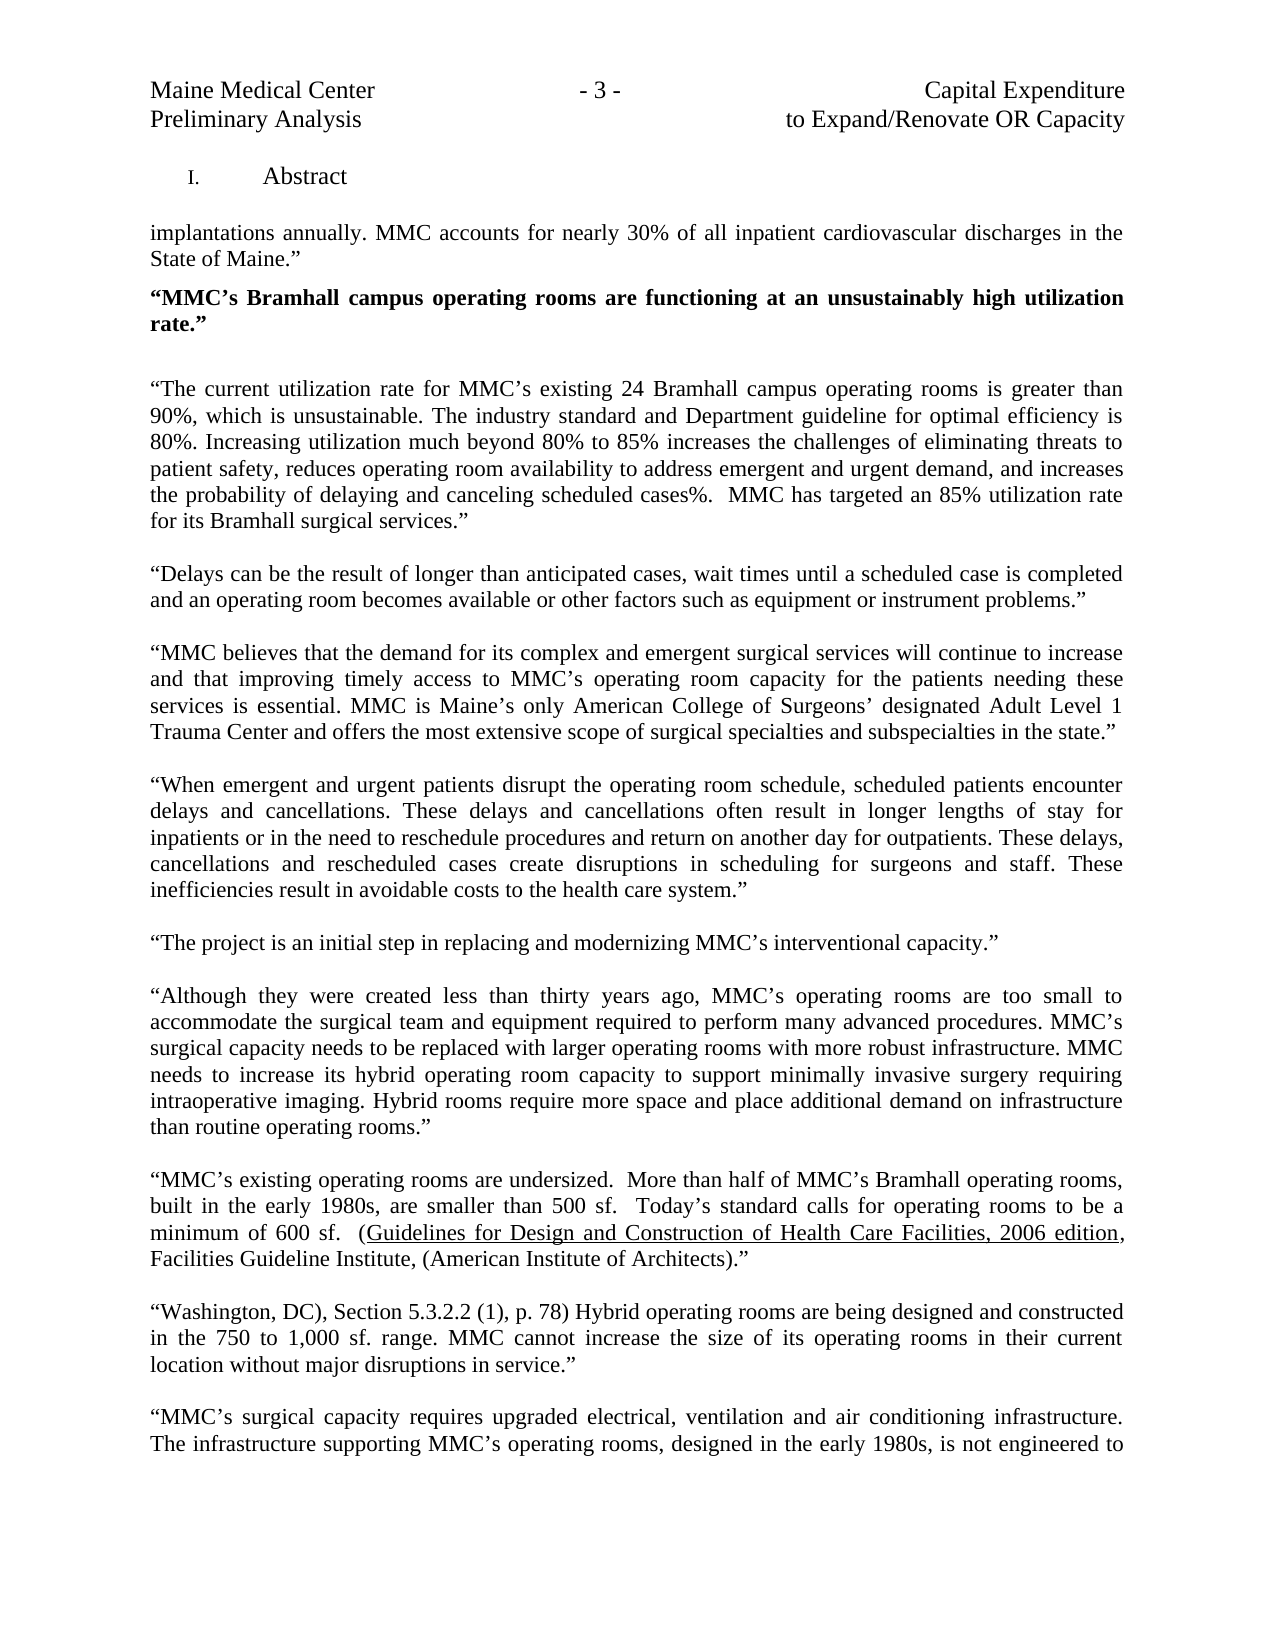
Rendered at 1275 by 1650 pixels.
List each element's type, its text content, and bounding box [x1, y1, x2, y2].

text “When emergent and urgent patients disrupt the operating room schedule, scheduled patients encounter delays and cancellations. These delays and cancellations often result in longer lengths of stay for inpatients or in the need to reschedule procedures and return on another day for outpatients. These delays, cancellations and rescheduled cases create disruptions in scheduling for surgeons and staff. These inefficiencies result in avoidable costs to the health care system.” [150, 771, 1125, 903]
text “Although they were created less than thirty years ago, MMC’s operating rooms are too small to accommodate the surgical team and equipment required to perform many advanced procedures. MMC’s surgical capacity needs to be replaced with larger operating rooms with more robust infrastructure. MMC needs to increase its hybrid operating room capacity to support minimally invasive surgery requiring intraoperative imaging. Hybrid rooms require more space and place additional demand on infrastructure than routine operating rooms.” [150, 982, 1125, 1140]
text “Washington, DC), Section 5.3.2.2 (1), p. 78) Hybrid operating rooms are being designed and constructed in the 750 to 1,000 sf. range. MMC cannot increase the size of its operating rooms in their current location without major disruptions in service.” [150, 1298, 1125, 1377]
text “MMC’s existing operating rooms are undersized. More than half of MMC’s Bramhall operating rooms, built in the early 1980s, are smaller than 500 sf. Today’s standard calls for operating rooms to be a minimum of 600 sf. (Guidelines for Design and Construction of Health Care Facilities, 2006 edition, Facilities Guideline Institute, (American Institute of Architects).” [150, 1166, 1125, 1272]
text “The project is an initial step in replacing and modernizing MMC’s interventional capacity.” [150, 929, 1125, 955]
text “Delays can be the result of longer than anticipated cases, wait times until a scheduled case is completed and an operating room becomes available or other factors such as equipment or instrument problems.” [150, 560, 1125, 613]
text “MMC’s Bramhall campus operating rooms are functioning at an unsustainably high utilization rate.” [150, 284, 1125, 337]
text “MMC believes that the demand for its complex and emergent surgical services will continue to increase and that improving timely access to MMC’s operating room capacity for the patients needing these services is essential. MMC is Maine’s only American College of Surgeons’ designated Adult Level 1 Trauma Center and offers the most extensive scope of surgical specialties and subspecialties in the state.” [150, 639, 1125, 744]
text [150, 219, 1125, 271]
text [150, 1403, 1125, 1456]
text “The current utilization rate for MMC’s existing 24 Bramhall campus operating rooms is greater than 90%, which is unsustainable. The industry standard and Department guideline for optimal efficiency is 80%. Increasing utilization much beyond 80% to 85% increases the challenges of eliminating threats to patient safety, reduces operating room availability to address emergent and urgent demand, and increases the probability of delaying and canceling scheduled cases%. MMC has targeted an 85% utilization rate for its Bramhall surgical services.” [150, 376, 1125, 534]
